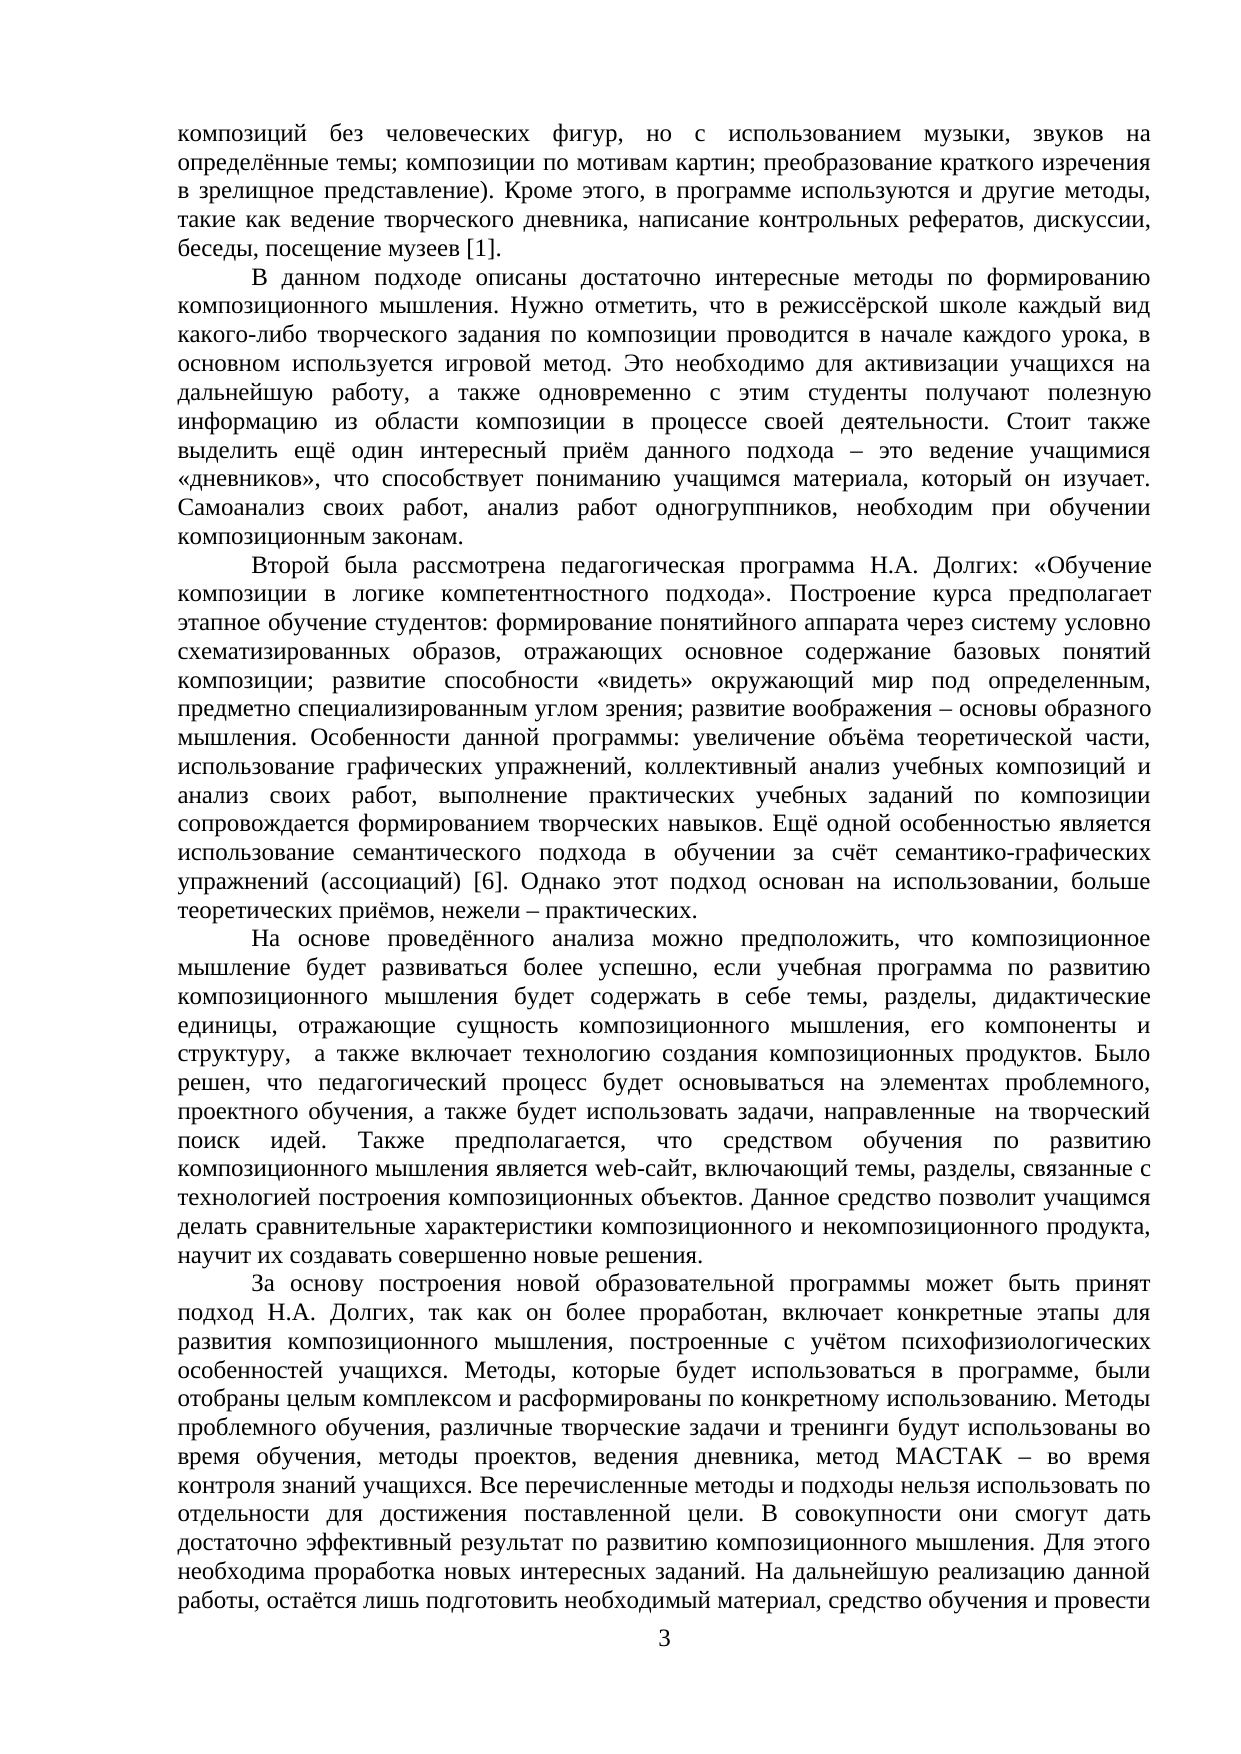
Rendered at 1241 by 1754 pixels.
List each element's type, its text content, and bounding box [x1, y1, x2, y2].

text В данном подходе описаны достаточно интересные методы по формированию композиционного мышления. Нужно отметить, что в режиссёрской школе каждый вид какого-либо творческого задания по композиции проводится в начале каждого урока, в основном используется игровой метод. Это необходимо для активизации учащихся на дальнейшую работу, а также одновременно с этим студенты получают полезную информацию из области композиции в процессе своей деятельности. Стоит также выделить ещё один интересный приём данного подхода – это ведение учащимися «дневников», что способствует пониманию учащимся материала, который он изучает. Самоанализ своих работ, анализ работ одногруппников, необходим при обучении композиционным законам. [177, 262, 1152, 550]
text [177, 1268, 1152, 1613]
text Второй была рассмотрена педагогическая программа Н.А. Долгих: «Обучение композиции в логике компетентностного подхода». Построение курса предполагает этапное обучение студентов: формирование понятийного аппарата через систему условно схематизированных образов, отражающих основное содержание базовых понятий композиции; развитие способности «видеть» окружающий мир под определенным, предметно специализированным углом зрения; развитие воображения – основы образного мышления. Особенности данной программы: увеличение объёма теоретической части, использование графических упражнений, коллективный анализ учебных композиций и анализ своих работ, выполнение практических учебных заданий по композиции сопровождается формированием творческих навыков. Ещё одной особенностью является использование семантического подхода в обучении за счёт семантико-графических упражнений (ассоциаций) [6]. Однако этот подход основан на использовании, больше теоретических приёмов, нежели – практических. [177, 550, 1152, 923]
text На основе проведённого анализа можно предположить, что композиционное мышление будет развиваться более успешно, если учебная программа по развитию композиционного мышления будет содержать в себе темы, разделы, дидактические единицы, отражающие сущность композиционного мышления, его компоненты и структуру, а также включает технологию создания композиционных продуктов. Было решен, что педагогический процесс будет основываться на элементах проблемного, проектного обучения, а также будет использовать задачи, направленные на творческий поиск идей. Также предполагается, что средством обучения по развитию композиционного мышления является web-сайт, включающий темы, разделы, связанные с технологией построения композиционных объектов. Данное средство позволит учащимся делать сравнительные характеристики композиционного и некомпозиционного продукта, научит их создавать совершенно новые решения. [177, 923, 1152, 1268]
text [177, 118, 1152, 262]
